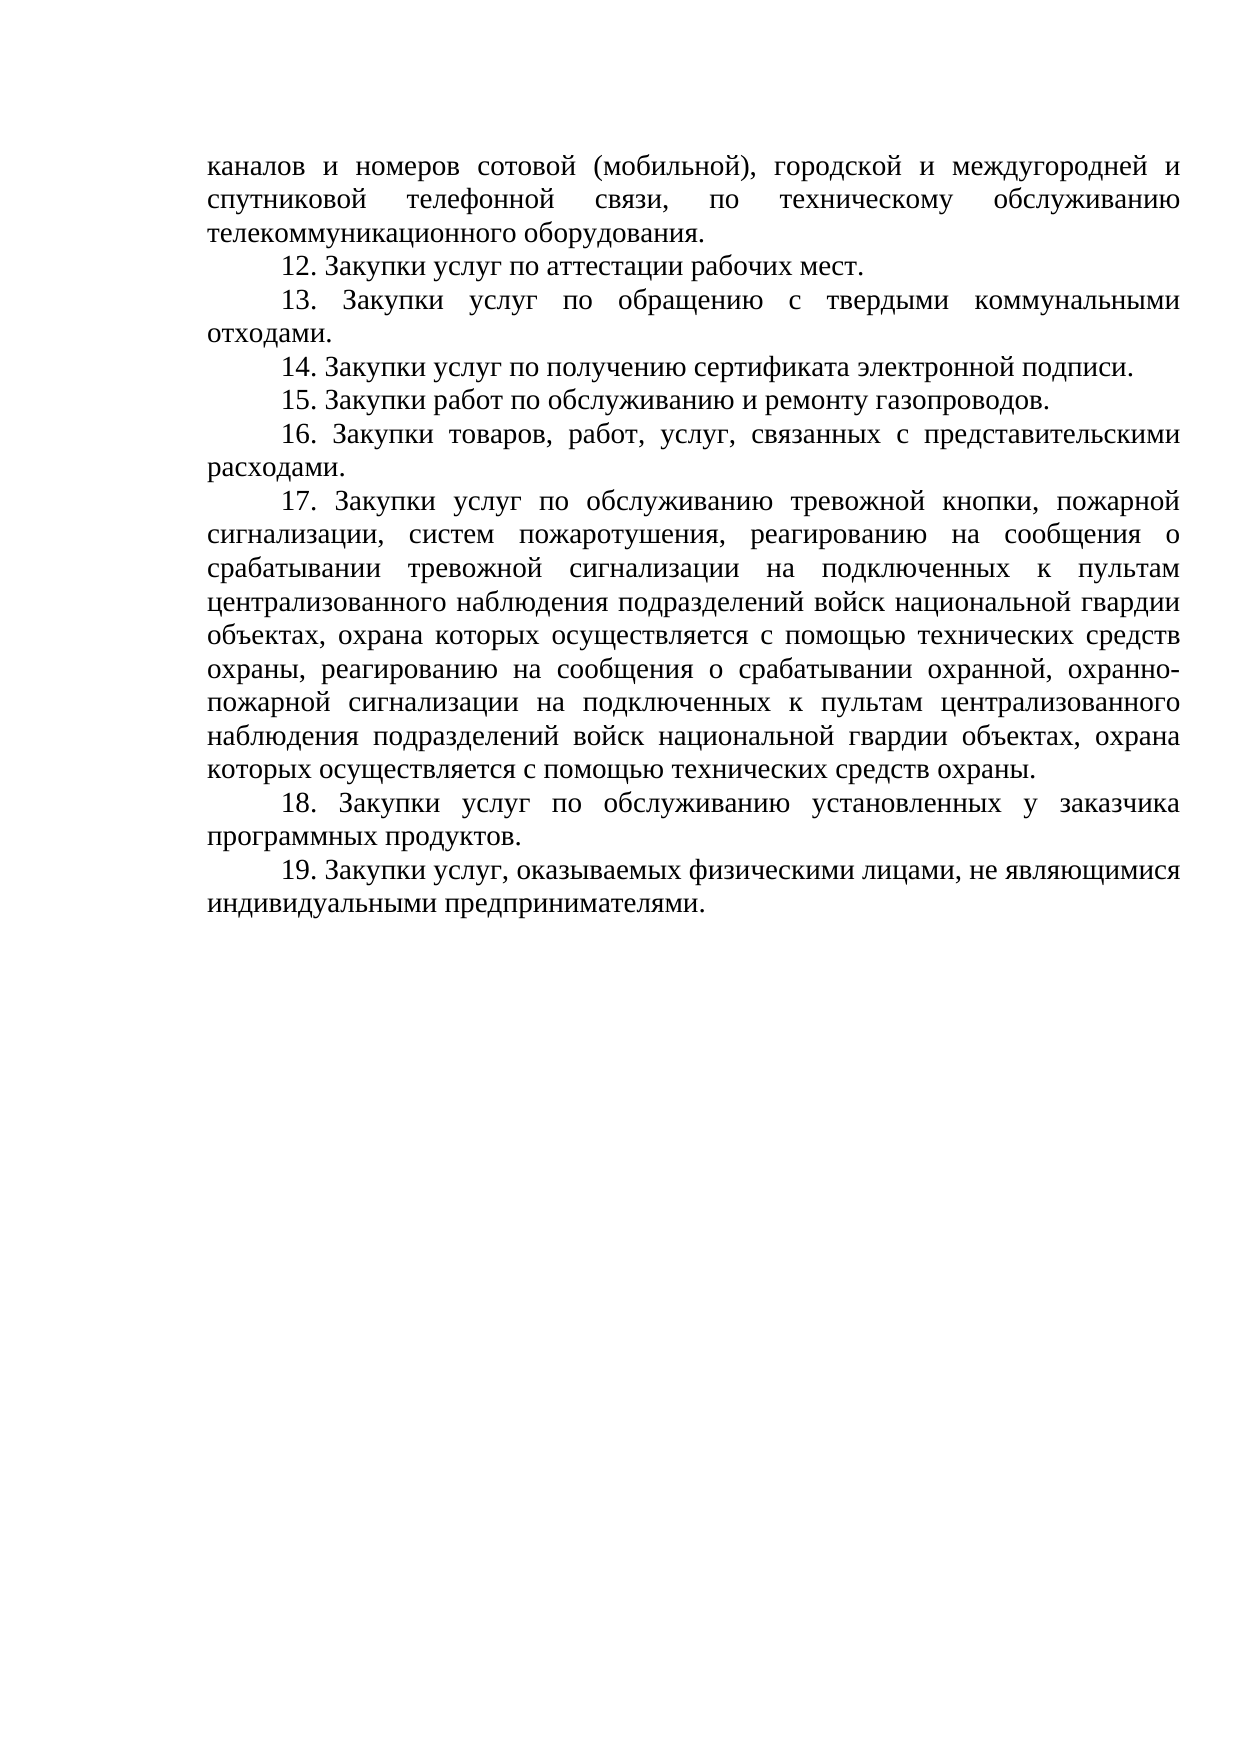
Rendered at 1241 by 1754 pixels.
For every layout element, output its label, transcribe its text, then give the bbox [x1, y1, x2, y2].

text 15. Закупки работ по обслуживанию и ремонту газопроводов. [207, 382, 1181, 416]
text 19. Закупки услуг, оказываемых физическими лицами, не являющимися индивидуальными предпринимателями. [207, 852, 1181, 919]
text 13. Закупки услуг по обращению с твердыми коммунальными отходами. [207, 282, 1181, 349]
text 18. Закупки услуг по обслуживанию установленных у заказчика программных продуктов. [207, 785, 1181, 852]
text 12. Закупки услуг по аттестации рабочих мест. [207, 248, 1181, 282]
text 16. Закупки товаров, работ, услуг, связанных с представительскими расходами. [207, 416, 1181, 483]
text 17. Закупки услуг по обслуживанию тревожной кнопки, пожарной сигнализации, систем пожаротушения, реагированию на сообщения о срабатывании тревожной сигнализации на подключенных к пультам централизованного наблюдения подразделений войск национальной гвардии объектах, охрана которых осуществляется с помощью технических средств охраны, реагированию на сообщения о срабатывании охранной, охранно-пожарной сигнализации на подключенных к пультам централизованного наблюдения подразделений войск национальной гвардии объектах, охрана которых осуществляется с помощью технических средств охраны. [207, 483, 1181, 785]
text 14. Закупки услуг по получению сертификата электронной подписи. [207, 349, 1181, 382]
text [207, 148, 1181, 248]
